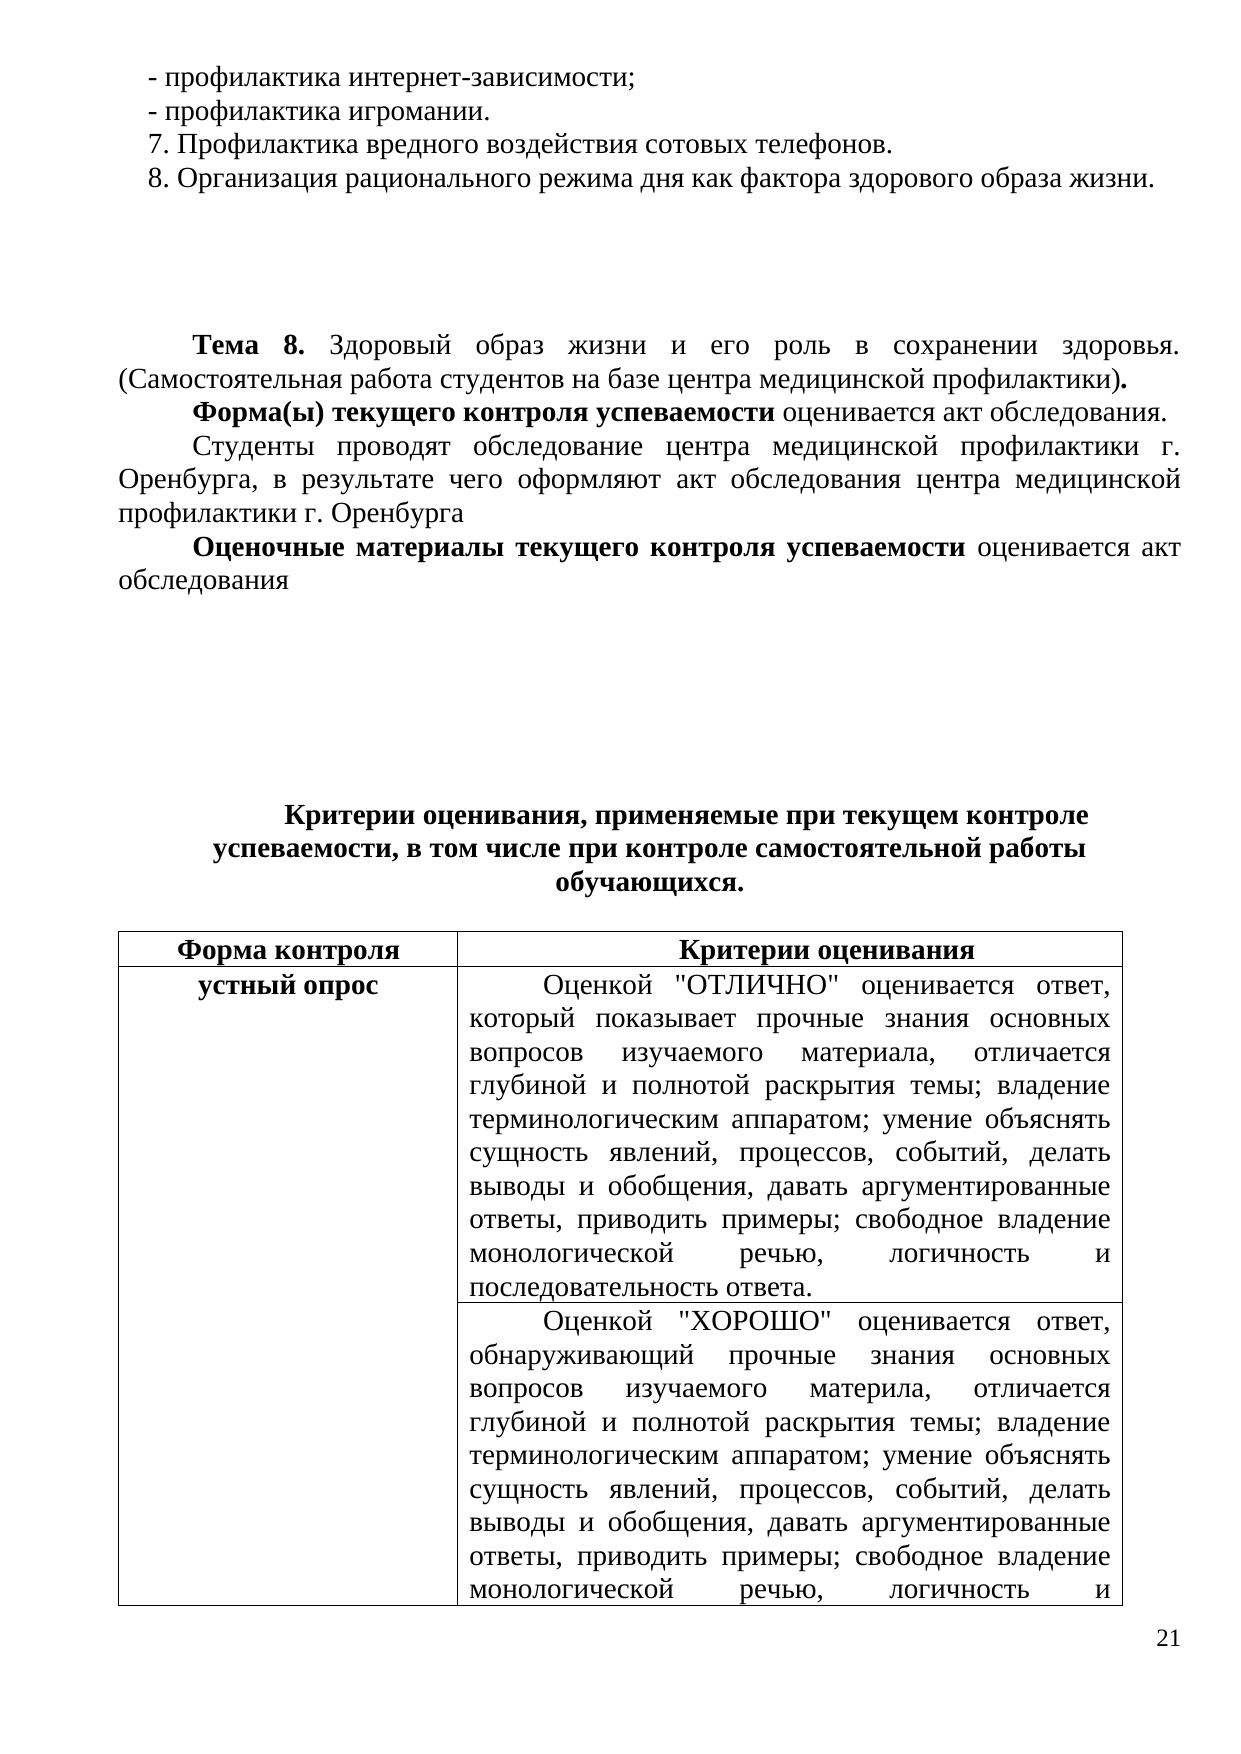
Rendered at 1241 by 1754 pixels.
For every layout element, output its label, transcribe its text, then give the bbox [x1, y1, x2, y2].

text Оценочные материалы текущего контроля успеваемости оценивается акт обследования [118, 529, 1181, 596]
table_cell устный опрос [119, 967, 457, 1605]
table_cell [458, 1303, 1122, 1605]
text - профилактика игромании. [148, 93, 1181, 126]
text 8. Организация рационального режима дня как фактора здорового образа жизни. [148, 160, 1181, 193]
text Студенты проводят обследование центра медицинской профилактики г. Оренбурга, в результате чего оформляют акт обследования центра медицинской профилактики г. Оренбурга [118, 428, 1181, 529]
table_header Критерии оценивания [458, 932, 1122, 966]
text 7. Профилактика вредного воздействия сотовых телефонов. [148, 126, 1181, 160]
text - профилактика интернет-зависимости; [148, 59, 1181, 93]
text Критерии оценивания, применяемые при текущем контроле успеваемости, в том числе при контроле самостоятельной работы обучающихся. [118, 797, 1181, 898]
text Форма(ы) текущего контроля успеваемости оценивается акт обследования. [118, 394, 1181, 428]
table_cell Оценкой "ОТЛИЧНО" оценивается ответ, который показывает прочные знания основных вопросов изучаемого материала, отличается глубиной и полнотой раскрытия темы; владение терминологическим аппаратом; умение объяснять сущность явлений, процессов, событий, делать выводы и обобщения, давать аргументированные ответы, приводить примеры; свободное владение монологической речью, логичность и последовательность ответа. [458, 967, 1122, 1302]
text Тема 8. Здоровый образ жизни и его роль в сохранении здоровья. (Самостоятельная работа студентов на базе центра медицинской профилактики). [118, 327, 1181, 394]
table_header Форма контроля [119, 932, 457, 966]
